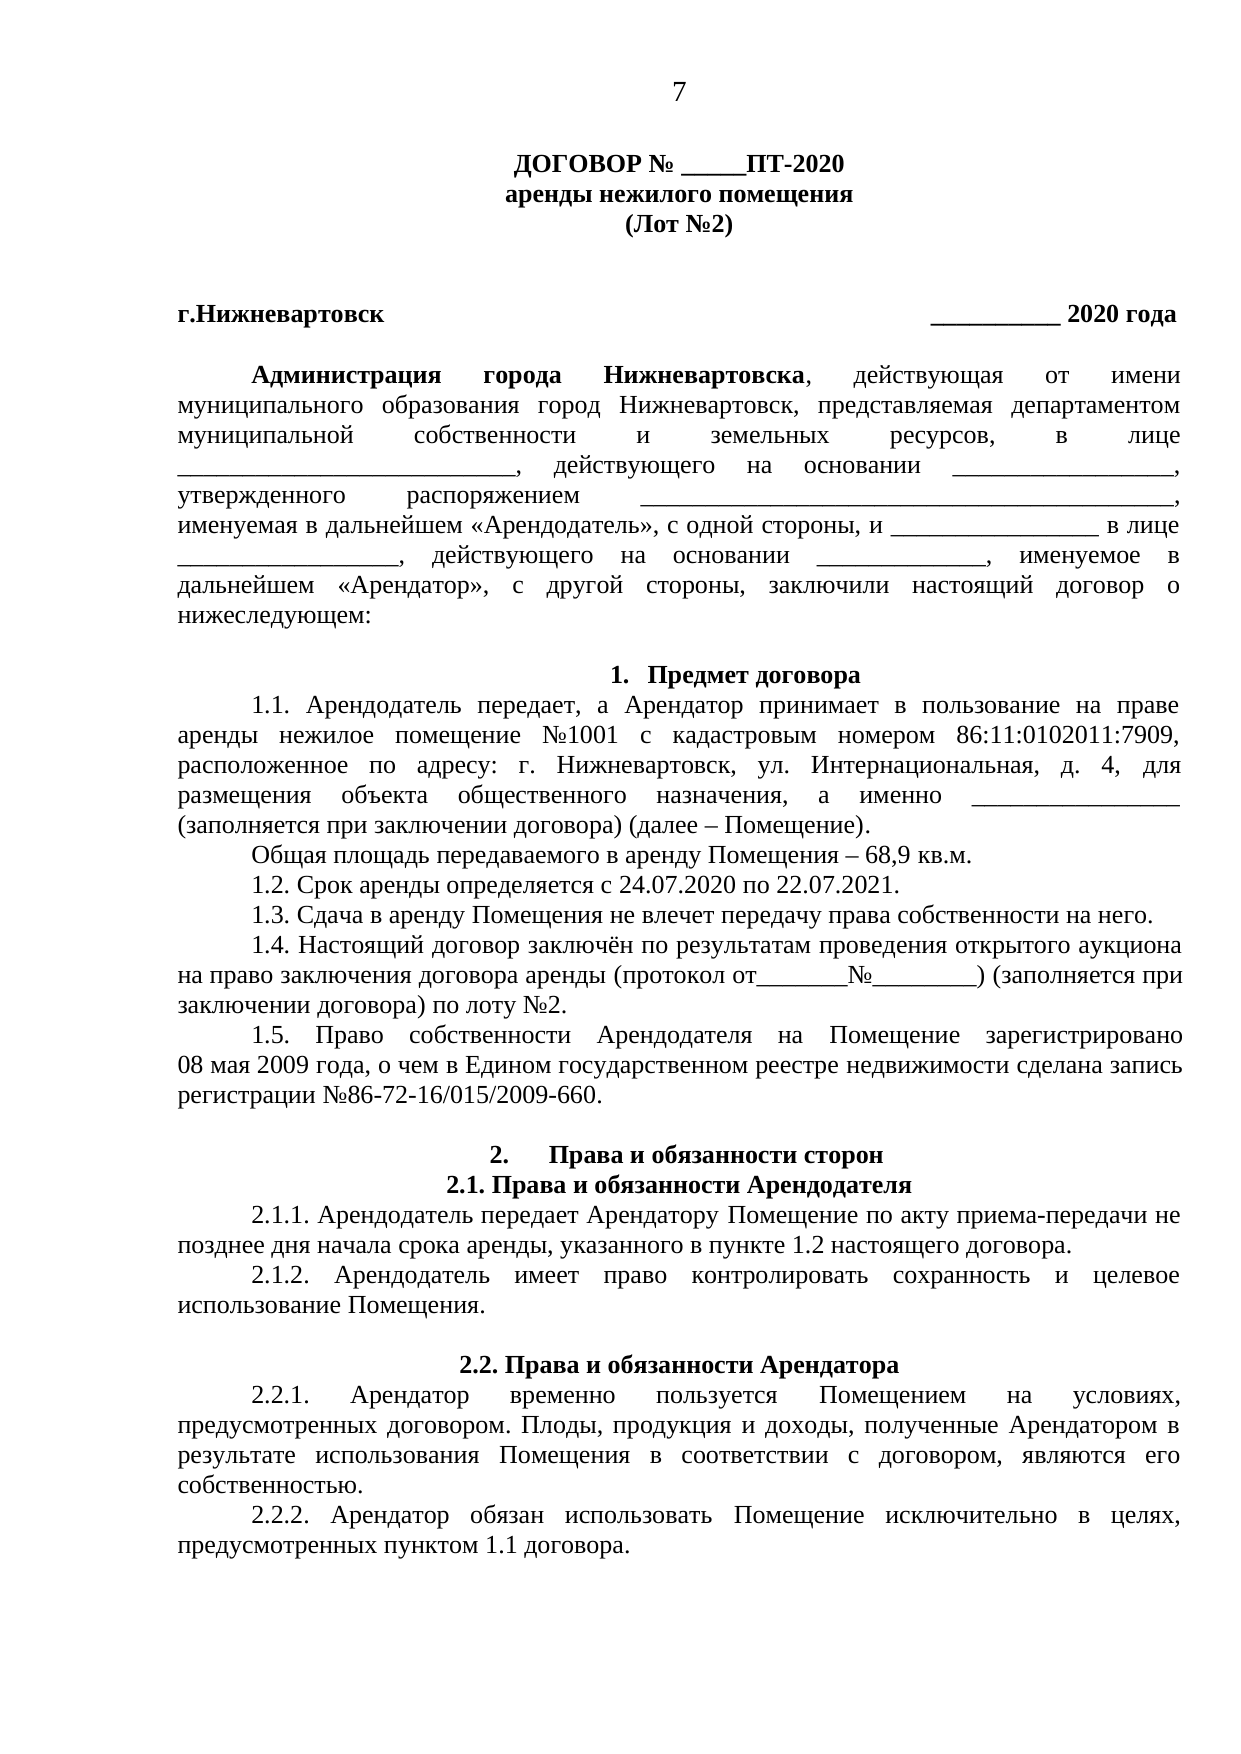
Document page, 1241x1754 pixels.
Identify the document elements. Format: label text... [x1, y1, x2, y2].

text 1.2. Срок аренды определяется с 24.07.2020 по 22.07.2021. [177, 869, 1183, 899]
text Общая площадь передаваемого в аренду Помещения – 68,9 кв.м. [177, 839, 1181, 869]
text 1.1. Арендодатель передает, а Арендатор принимает в пользование на праве аренды нежилое помещение №1001 с кадастровым номером 86:11:0102011:7909, расположенное по адресу: г. Нижневартовск, ул. Интернациональная, д. 4, для размещения объекта общественного назначения, а именно ________________ (заполняется при заключении договора) (далее – Помещение). [177, 689, 1181, 839]
text 1.3. Сдача в аренду Помещения не влечет передачу права собственности на него. [177, 899, 1183, 929]
text 1.4. Настоящий договор заключён по результатам проведения открытого аукциона на право заключения договора аренды (протокол от_______№________) (заполняется при заключении договора) по лоту №2. [177, 929, 1183, 1019]
text 2.2.1. Арендатор временно пользуется Помещением на условиях, предусмотренных договором. Плоды, продукция и доходы, полученные Арендатором в результате использования Помещения в соответствии с договором, являются его собственностью. [177, 1379, 1181, 1499]
text 2.2.2. Арендатор обязан использовать Помещение исключительно в целях, предусмотренных пунктом 1.1 договора. [177, 1499, 1181, 1559]
text 2.1.1. Арендодатель передает Арендатору Помещение по акту приема-передачи не позднее дня начала срока аренды, указанного в пункте 1.2 настоящего договора. [177, 1199, 1181, 1259]
text (Лот №2) [177, 208, 1181, 238]
text Администрация города Нижневартовска, действующая от имени муниципального образования город Нижневартовск, представляемая департаментом муниципальной собственности и земельных ресурсов, в лице __________________________, действующего на основании _________________, утвержденного распоряжением _________________________________________, именуемая в дальнейшем «Арендодатель», с одной стороны, и ________________ в лице _________________, действующего на основании _____________, именуемое в дальнейшем «Арендатор», с другой стороны, заключили настоящий договор о нижеследующем: [177, 359, 1181, 629]
text 2.2. Права и обязанности Арендатора [177, 1349, 1181, 1379]
text аренды нежилого помещения [177, 178, 1181, 208]
text 2.1. Права и обязанности Арендодателя [177, 1169, 1181, 1199]
text г.Нижневартовск __________ 2020 года [177, 298, 1181, 328]
text 1.5. Право собственности Арендодателя на Помещение зарегистрировано 08 мая 2009 года, о чем в Едином государственном реестре недвижимости сделана запись регистрации №86-72-16/015/2009-660. [177, 1019, 1183, 1109]
list Права и обязанности сторон [192, 1139, 1181, 1169]
text 2.1.2. Арендодатель имеет право контролировать сохранность и целевое использование Помещения. [177, 1259, 1181, 1319]
list Предмет договора [290, 659, 1181, 689]
text ДОГОВОР № _____ПТ-2020 [177, 148, 1181, 178]
